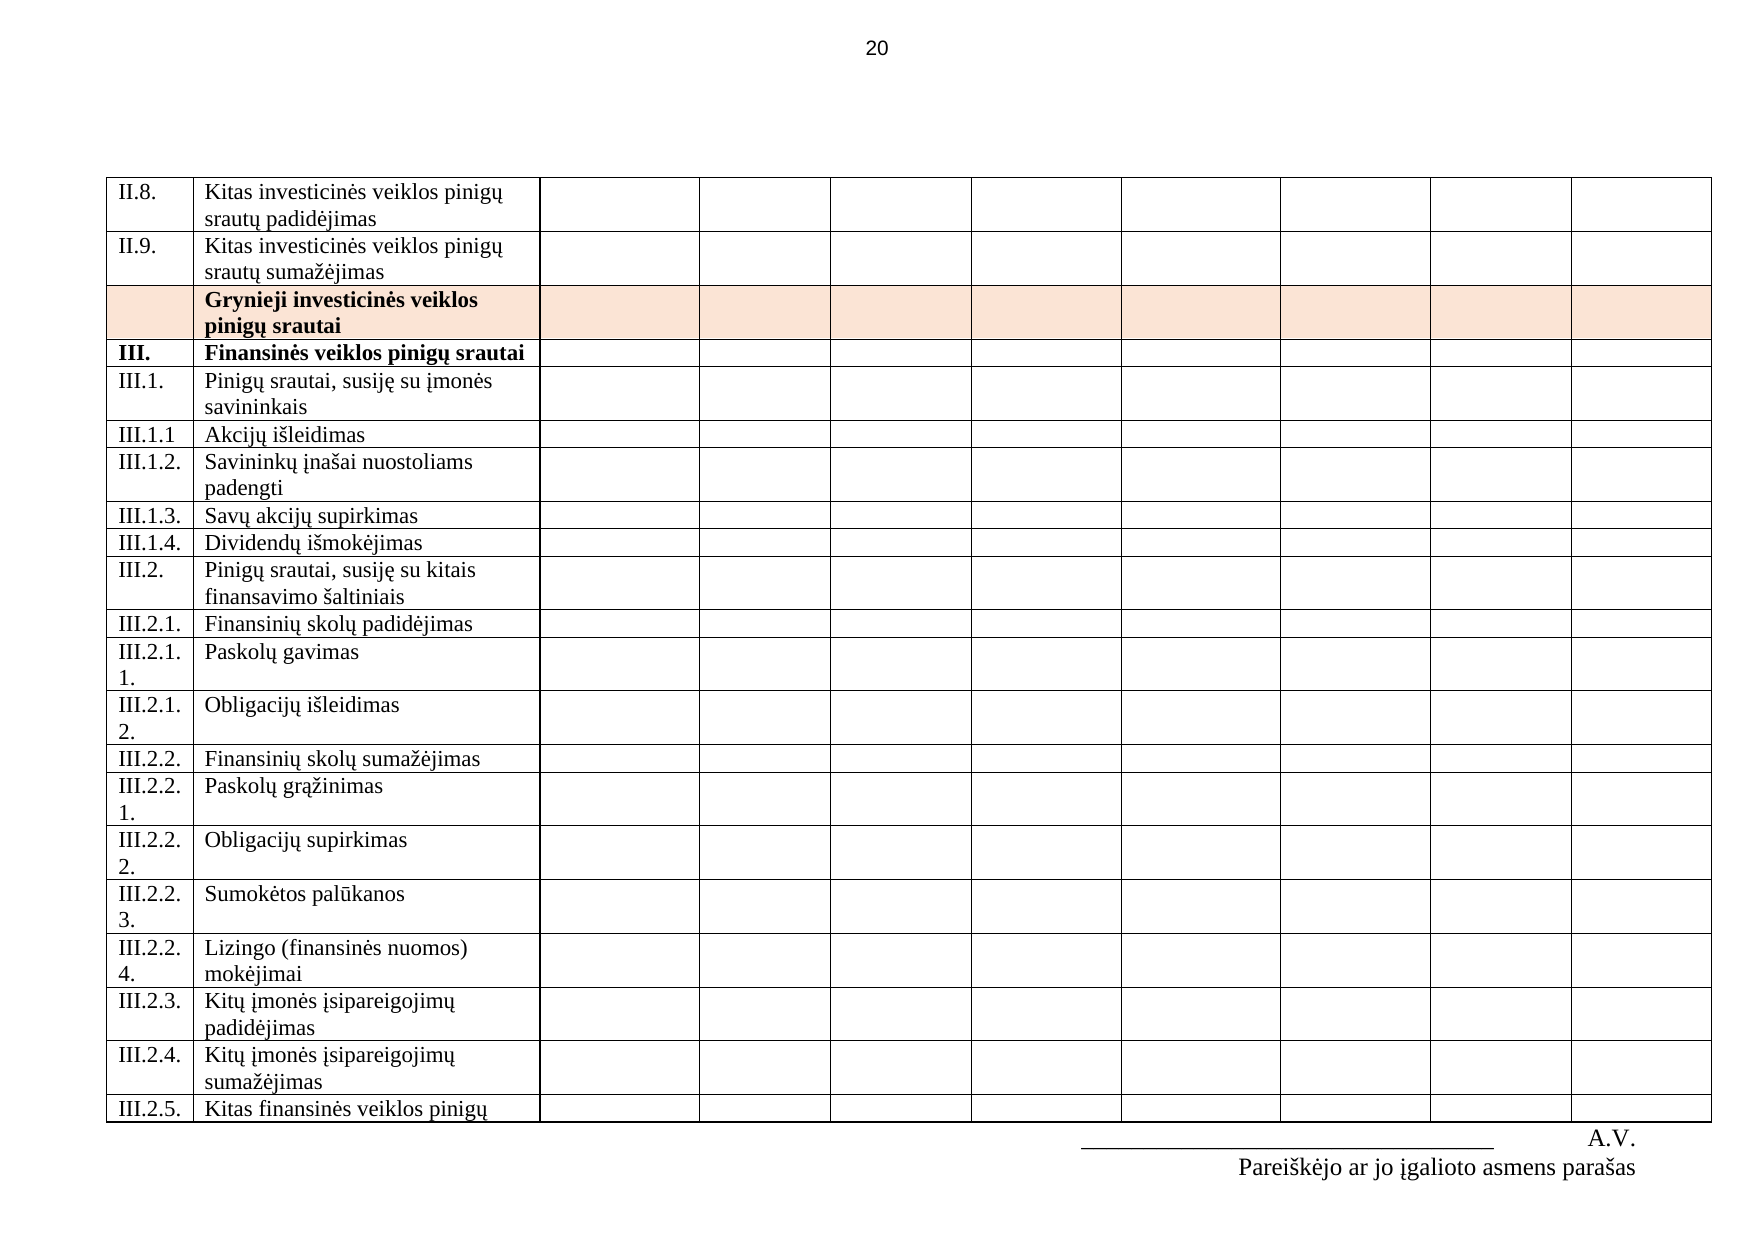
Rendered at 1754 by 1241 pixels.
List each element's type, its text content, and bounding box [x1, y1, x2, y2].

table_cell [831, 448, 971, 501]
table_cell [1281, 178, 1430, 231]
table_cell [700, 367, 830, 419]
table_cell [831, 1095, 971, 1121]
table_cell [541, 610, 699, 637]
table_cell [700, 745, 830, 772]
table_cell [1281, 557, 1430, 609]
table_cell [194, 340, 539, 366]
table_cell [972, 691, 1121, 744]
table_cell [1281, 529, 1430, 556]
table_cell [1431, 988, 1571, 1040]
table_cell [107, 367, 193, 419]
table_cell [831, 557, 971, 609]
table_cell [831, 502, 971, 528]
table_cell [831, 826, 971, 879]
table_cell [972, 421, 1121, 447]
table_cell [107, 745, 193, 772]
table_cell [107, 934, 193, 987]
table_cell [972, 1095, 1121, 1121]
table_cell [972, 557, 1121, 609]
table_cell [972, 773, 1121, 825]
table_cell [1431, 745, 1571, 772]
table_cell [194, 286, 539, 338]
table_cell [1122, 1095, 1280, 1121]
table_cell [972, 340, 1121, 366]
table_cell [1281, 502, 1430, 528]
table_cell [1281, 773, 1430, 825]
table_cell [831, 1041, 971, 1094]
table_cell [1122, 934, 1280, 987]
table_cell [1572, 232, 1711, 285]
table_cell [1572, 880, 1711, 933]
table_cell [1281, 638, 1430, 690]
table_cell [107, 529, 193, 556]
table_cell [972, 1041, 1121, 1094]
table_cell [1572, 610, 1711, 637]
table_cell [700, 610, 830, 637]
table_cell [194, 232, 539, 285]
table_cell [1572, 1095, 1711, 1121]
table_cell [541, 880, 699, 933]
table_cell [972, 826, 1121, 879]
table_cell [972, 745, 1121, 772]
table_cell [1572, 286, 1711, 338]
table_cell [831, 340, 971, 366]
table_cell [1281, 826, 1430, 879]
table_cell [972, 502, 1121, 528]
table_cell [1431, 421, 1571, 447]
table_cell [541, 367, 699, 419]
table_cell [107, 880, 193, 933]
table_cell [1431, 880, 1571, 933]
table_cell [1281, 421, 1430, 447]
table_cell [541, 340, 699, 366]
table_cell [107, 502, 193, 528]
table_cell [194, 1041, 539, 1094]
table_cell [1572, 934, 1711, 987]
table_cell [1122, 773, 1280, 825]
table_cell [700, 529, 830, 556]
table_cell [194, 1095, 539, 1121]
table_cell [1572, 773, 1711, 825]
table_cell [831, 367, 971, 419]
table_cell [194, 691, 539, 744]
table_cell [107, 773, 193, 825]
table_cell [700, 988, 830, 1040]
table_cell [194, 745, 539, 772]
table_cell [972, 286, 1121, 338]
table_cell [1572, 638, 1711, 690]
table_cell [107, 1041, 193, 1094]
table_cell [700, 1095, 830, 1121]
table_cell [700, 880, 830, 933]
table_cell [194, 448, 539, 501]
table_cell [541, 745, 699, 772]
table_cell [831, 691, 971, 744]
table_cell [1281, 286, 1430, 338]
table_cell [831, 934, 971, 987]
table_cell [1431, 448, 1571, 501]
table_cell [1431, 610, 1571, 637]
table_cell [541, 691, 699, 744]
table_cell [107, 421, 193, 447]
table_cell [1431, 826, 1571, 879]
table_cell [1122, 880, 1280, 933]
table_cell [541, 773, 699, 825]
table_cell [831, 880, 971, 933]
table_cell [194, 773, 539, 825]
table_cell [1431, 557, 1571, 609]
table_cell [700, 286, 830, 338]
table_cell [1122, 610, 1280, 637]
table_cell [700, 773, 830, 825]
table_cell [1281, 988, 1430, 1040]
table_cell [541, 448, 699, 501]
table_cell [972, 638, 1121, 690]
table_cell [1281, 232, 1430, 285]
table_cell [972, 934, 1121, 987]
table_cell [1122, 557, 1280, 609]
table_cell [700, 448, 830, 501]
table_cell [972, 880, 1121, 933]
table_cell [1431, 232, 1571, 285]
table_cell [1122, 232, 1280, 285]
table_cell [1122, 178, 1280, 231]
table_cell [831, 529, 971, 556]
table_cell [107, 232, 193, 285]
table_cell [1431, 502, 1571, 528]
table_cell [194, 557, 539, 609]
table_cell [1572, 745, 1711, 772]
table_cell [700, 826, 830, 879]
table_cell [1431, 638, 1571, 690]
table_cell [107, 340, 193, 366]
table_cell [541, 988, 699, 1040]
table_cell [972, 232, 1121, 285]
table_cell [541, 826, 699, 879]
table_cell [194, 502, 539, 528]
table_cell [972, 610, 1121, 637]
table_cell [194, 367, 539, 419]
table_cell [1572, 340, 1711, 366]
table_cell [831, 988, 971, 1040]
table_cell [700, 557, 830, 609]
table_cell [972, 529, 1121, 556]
table_cell [541, 178, 699, 231]
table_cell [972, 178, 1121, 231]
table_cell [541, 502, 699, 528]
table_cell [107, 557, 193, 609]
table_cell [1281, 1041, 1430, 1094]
table_cell II.8. [107, 178, 193, 231]
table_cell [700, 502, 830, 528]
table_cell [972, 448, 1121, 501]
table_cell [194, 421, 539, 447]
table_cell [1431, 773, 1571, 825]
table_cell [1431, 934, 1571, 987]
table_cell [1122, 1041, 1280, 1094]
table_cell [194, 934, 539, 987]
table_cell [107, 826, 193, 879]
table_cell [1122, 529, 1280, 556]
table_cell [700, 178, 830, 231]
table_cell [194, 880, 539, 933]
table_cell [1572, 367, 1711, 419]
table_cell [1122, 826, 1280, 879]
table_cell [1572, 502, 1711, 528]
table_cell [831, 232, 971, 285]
table_cell Kitas investicinės veiklos pinigų srautų padidėjimas [194, 178, 539, 231]
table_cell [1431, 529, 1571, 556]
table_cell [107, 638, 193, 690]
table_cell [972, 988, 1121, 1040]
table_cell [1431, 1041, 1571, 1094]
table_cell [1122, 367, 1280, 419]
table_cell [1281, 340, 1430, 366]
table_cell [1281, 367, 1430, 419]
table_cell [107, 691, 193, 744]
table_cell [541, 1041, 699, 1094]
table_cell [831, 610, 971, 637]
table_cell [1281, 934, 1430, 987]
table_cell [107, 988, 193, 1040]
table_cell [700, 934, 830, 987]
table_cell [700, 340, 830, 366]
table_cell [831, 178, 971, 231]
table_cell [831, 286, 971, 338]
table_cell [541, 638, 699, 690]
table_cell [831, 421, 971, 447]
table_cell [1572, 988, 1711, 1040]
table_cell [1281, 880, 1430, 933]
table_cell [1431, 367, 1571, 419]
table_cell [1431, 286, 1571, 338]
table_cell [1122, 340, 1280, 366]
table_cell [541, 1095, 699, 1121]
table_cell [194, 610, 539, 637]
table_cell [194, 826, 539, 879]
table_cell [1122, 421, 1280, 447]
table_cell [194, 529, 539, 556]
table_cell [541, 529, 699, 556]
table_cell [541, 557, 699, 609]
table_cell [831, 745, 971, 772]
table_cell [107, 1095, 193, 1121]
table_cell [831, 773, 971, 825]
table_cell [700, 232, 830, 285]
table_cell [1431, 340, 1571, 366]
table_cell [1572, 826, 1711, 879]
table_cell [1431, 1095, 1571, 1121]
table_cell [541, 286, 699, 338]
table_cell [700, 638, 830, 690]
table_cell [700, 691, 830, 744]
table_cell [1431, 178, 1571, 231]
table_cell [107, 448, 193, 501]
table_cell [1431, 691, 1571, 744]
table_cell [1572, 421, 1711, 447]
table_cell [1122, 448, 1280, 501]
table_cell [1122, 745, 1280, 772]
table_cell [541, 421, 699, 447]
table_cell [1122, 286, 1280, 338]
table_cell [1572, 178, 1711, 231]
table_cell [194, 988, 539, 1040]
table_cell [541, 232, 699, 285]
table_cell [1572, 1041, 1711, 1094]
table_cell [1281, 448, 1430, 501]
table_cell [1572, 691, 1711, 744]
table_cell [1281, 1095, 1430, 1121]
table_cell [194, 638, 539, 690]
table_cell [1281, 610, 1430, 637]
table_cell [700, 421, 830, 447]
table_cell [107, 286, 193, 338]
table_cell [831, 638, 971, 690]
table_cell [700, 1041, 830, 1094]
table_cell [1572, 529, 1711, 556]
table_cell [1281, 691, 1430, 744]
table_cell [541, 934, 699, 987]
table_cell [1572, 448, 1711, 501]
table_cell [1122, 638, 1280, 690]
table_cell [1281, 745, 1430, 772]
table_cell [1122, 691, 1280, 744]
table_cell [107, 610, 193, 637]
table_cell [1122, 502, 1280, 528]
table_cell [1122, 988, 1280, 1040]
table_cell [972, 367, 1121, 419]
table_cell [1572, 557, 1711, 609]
